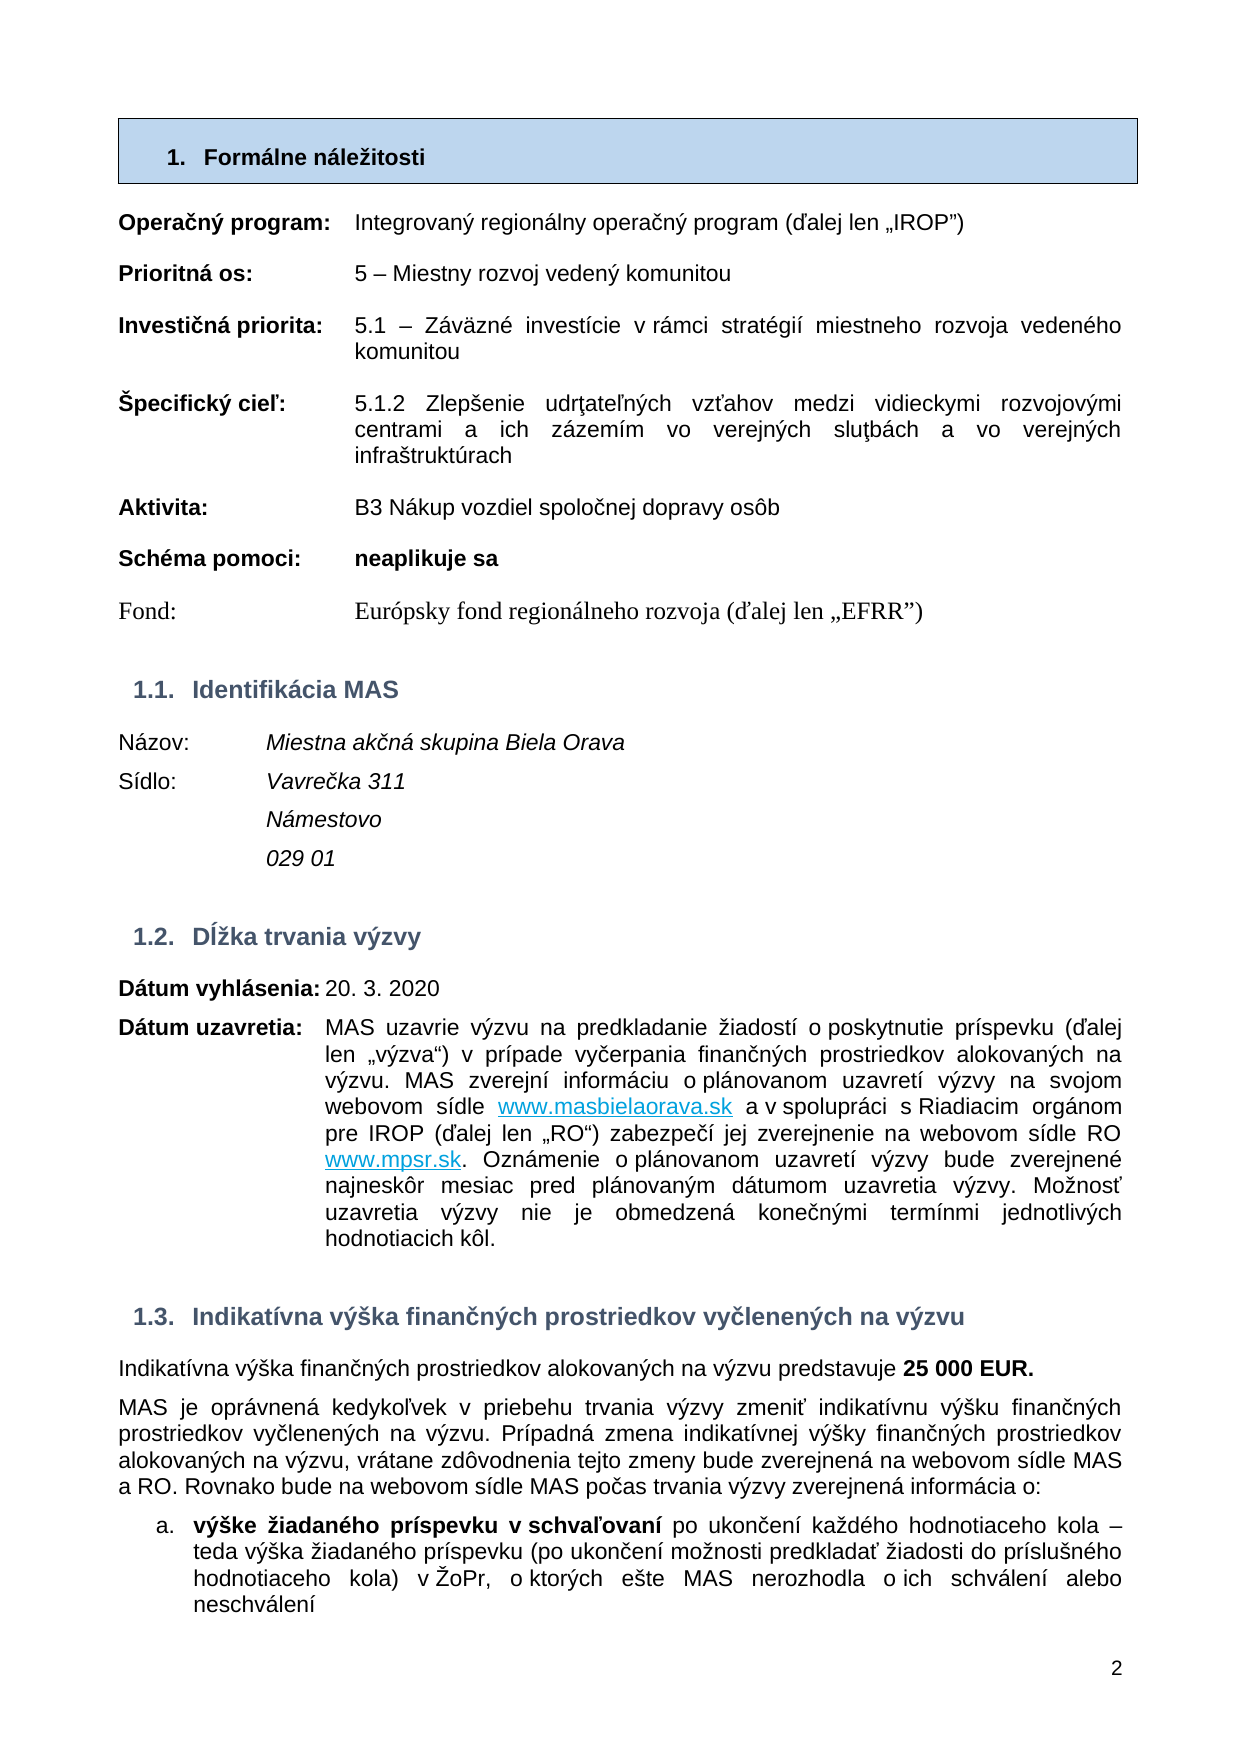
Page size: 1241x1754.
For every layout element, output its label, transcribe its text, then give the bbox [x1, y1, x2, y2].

list Identifikácia MAS [133, 675, 1122, 704]
text 029 01 [118, 845, 1122, 872]
text Názov: Miestna akčná skupina Biela Orava [118, 729, 1122, 755]
text Investičná priorita: 5.1 – Záväzné investície v rámci stratégií miestneho rozvoja vedeného komunitou [118, 312, 1122, 364]
list Indikatívna výška finančných prostriedkov vyčlenených na výzvu [133, 1301, 1122, 1330]
table_header Formálne náležitosti [119, 119, 1137, 183]
text Dátum vyhlásenia: [118, 975, 1122, 1002]
text Aktivita: [118, 493, 1122, 520]
text Prioritná os: 5 – Miestny rozvoj vedený komunitou [118, 260, 1122, 287]
text Dátum uzavretia: MAS uzavrie výzvu na predkladanie žiadostí o poskytnutie príspevku (ďalej len „výzva“) v prípade vyčerpania finančných prostriedkov alokovaných na výzvu. MAS zverejní informáciu o plánovanom uzavretí výzvy na svojom webovom sídle www.masbielaorava.sk a v spolupráci s Riadiacim orgánom pre IROP (ďalej len „RO“) zabezpečí jej zverejnenie na webovom sídle RO www.mpsr.sk. Oznámenie o plánovanom uzavretí výzvy bude zverejnené najneskôr mesiac pred plánovaným dátumom uzavretia výzvy. Možnosť uzavretia výzvy nie je obmedzená konečnými termínmi jednotlivých hodnotiacich kôl. [118, 1014, 1122, 1251]
list výške žiadaného príspevku v schvaľovaní po ukončení každého hodnotiaceho kola – teda výška žiadaného príspevku (po ukončení možnosti predkladať žiadosti do príslušného hodnotiaceho kola) v ŽoPr, o ktorých ešte MAS nerozhodla o ich schválení alebo neschválení [156, 1512, 1122, 1617]
text Sídlo: Vavrečka 311 [118, 768, 1122, 794]
text Námestovo [118, 806, 1122, 833]
text Indikatívna výška finančných prostriedkov alokovaných na výzvu predstavuje 25 000 EUR. [118, 1355, 1122, 1382]
text Operačný program: Integrovaný regionálny operačný program (ďalej len „IROP”) [118, 209, 1122, 235]
text Schéma pomoci: [118, 545, 1122, 571]
text Špecifický cieľ: [118, 389, 1122, 468]
list Dĺžka trvania výzvy [133, 922, 1122, 950]
text MAS je oprávnená kedykoľvek v priebehu trvania výzvy zmeniť indikatívnu výšku finančných prostriedkov vyčlenených na výzvu. Prípadná zmena indikatívnej výšky finančných prostriedkov alokovaných na výzvu, vrátane zdôvodnenia tejto zmeny bude zverejnená na webovom sídle MAS a RO. Rovnako bude na webovom sídle MAS počas trvania výzvy zverejnená informácia o: [118, 1394, 1122, 1499]
